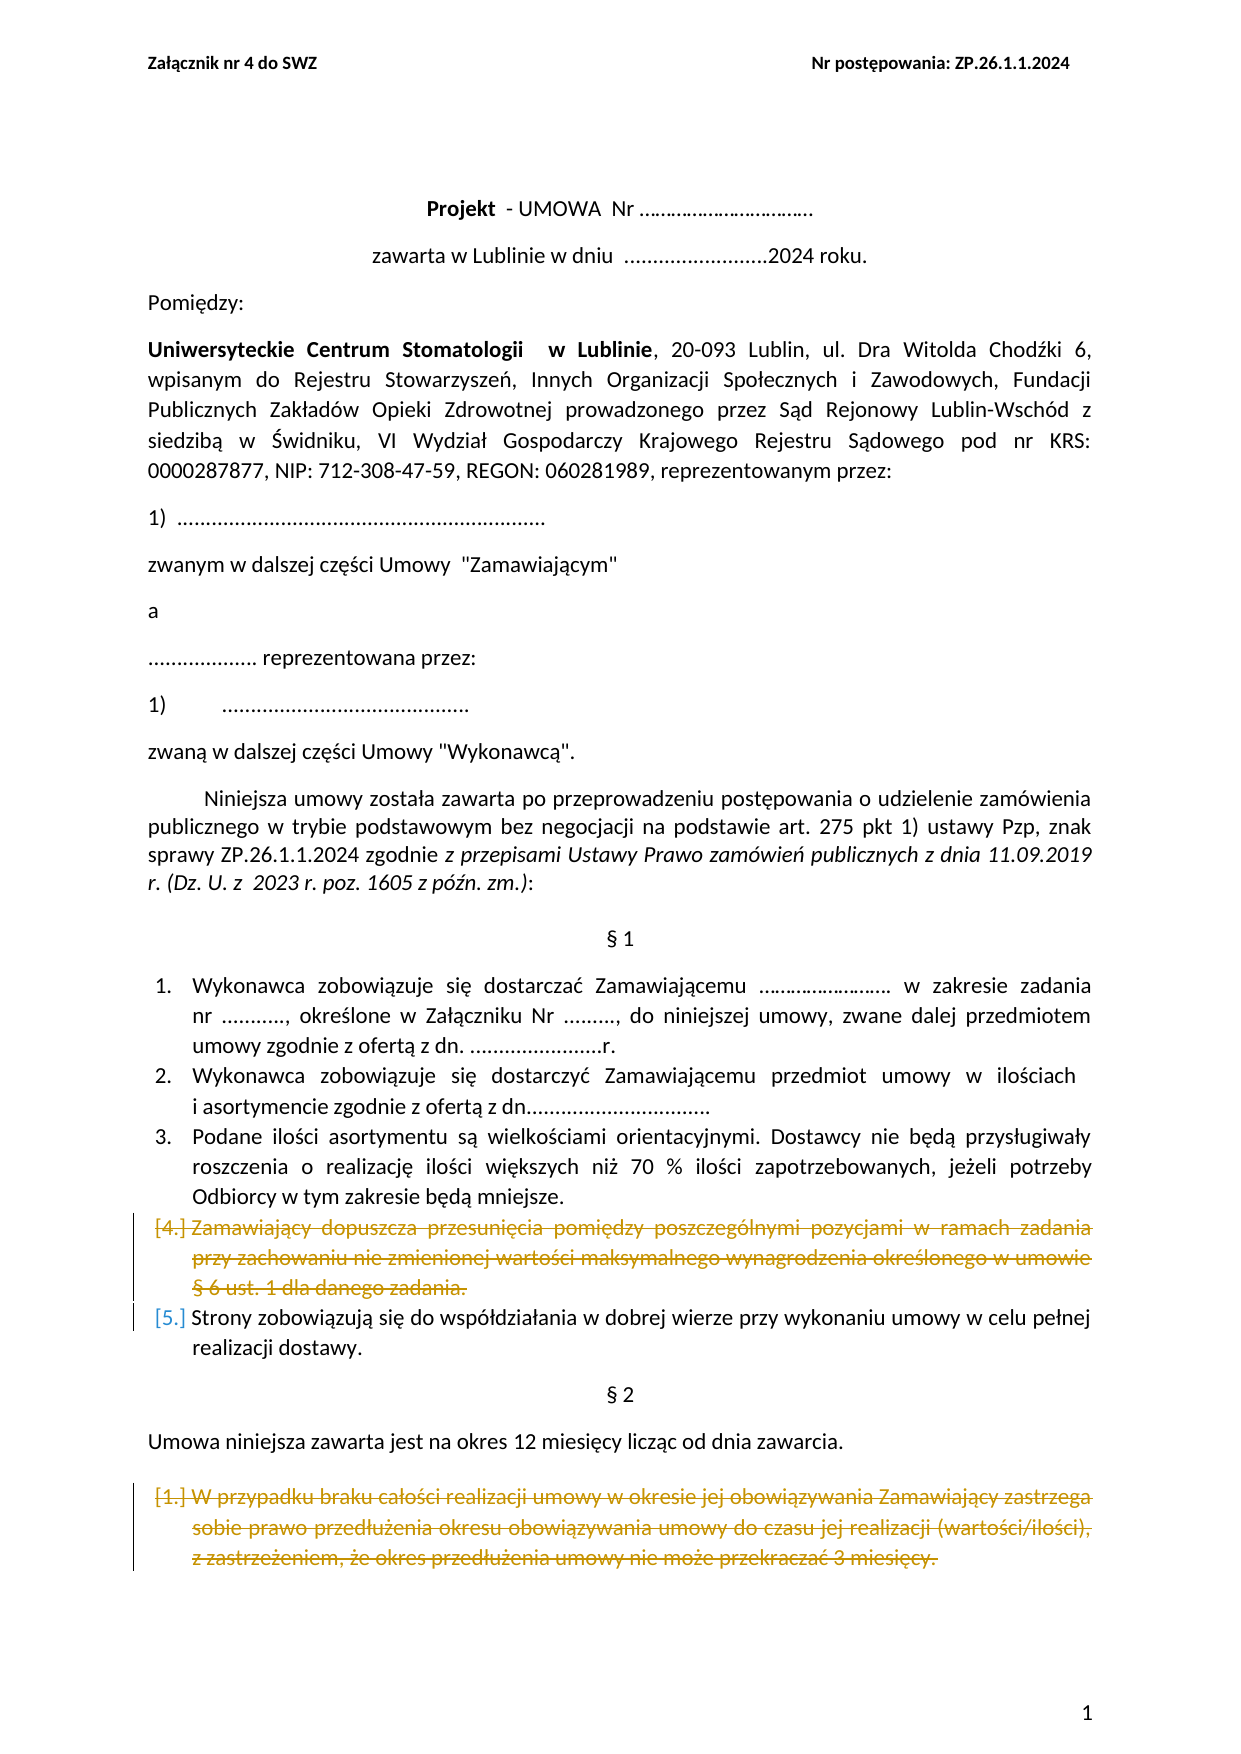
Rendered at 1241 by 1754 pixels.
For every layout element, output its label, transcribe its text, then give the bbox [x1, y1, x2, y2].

list Wykonawca zobowiązuje się dostarczać Zamawiającemu ……………………. w zakresie zadania nr ..........., określone w Załączniku Nr ........., do niniejszej umowy, zwane dalej przedmiotem umowy zgodnie z ofertą z dn. .......................r. [154, 971, 1093, 1059]
text zwaną w dalszej części Umowy "Wykonawcą". [148, 737, 1093, 765]
text 1) ........................................... [148, 690, 1093, 718]
text Niniejsza umowy została zawarta po przeprowadzeniu postępowania o udzielenie zamówienia publicznego w trybie podstawowym bez negocjacji na podstawie art. 275 pkt 1) ustawy Pzp, znak sprawy ZP.26.1.1.2024 zgodnie z przepisami Ustawy Prawo zamówień publicznych z dnia 11.09.2019 r. (Dz. U. z 2023 r. poz. 1605 z późn. zm.): [148, 784, 1093, 896]
list Strony zobowiązują się do współdziałania w dobrej wierze przy wykonaniu umowy w celu pełnej realizacji dostawy. [154, 1303, 1093, 1362]
text a [148, 597, 1093, 624]
list Podane ilości asortymentu są wielkościami orientacyjnymi. Dostawcy nie będą przysługiwały roszczenia o realizację ilości większych niż 70 % ilości zapotrzebowanych, jeżeli potrzeby Odbiorcy w tym zakresie będą mniejsze. [154, 1122, 1093, 1211]
text ................... reprezentowana przez: [148, 643, 1093, 671]
text § 2 [148, 1380, 1093, 1408]
text Projekt - UMOWA Nr …………………………… [148, 194, 1093, 222]
text Umowa niniejsza zawarta jest na okres 12 miesięcy licząc od dnia zawarcia. [148, 1427, 1093, 1455]
text zawarta w Lublinie w dniu .........................2024 roku. [148, 241, 1093, 269]
text Uniwersyteckie Centrum Stomatologii w Lublinie, 20-093 Lublin, ul. Dra Witolda Chodźki 6, wpisanym do Rejestru Stowarzyszeń, Innych Organizacji Społecznych i Zawodowych, Fundacji Publicznych Zakładów Opieki Zdrowotnej prowadzonego przez Sąd Rejonowy Lublin-Wschód z siedzibą w Świdniku, VI Wydział Gospodarczy Krajowego Rejestru Sądowego pod nr KRS: 0000287877, NIP: 712-308-47-59, REGON: 060281989, reprezentowanym przez: [148, 335, 1093, 484]
list Wykonawca zobowiązuje się dostarczyć Zamawiającemu przedmiot umowy w ilościach i asortymencie zgodnie z ofertą z dn................................ [154, 1062, 1093, 1120]
text zwanym w dalszej części Umowy "Zamawiającym" [148, 550, 1093, 578]
text Pomiędzy: [148, 288, 1093, 316]
text § 1 [148, 924, 1093, 952]
text 1) ................................................................ [148, 503, 1093, 531]
